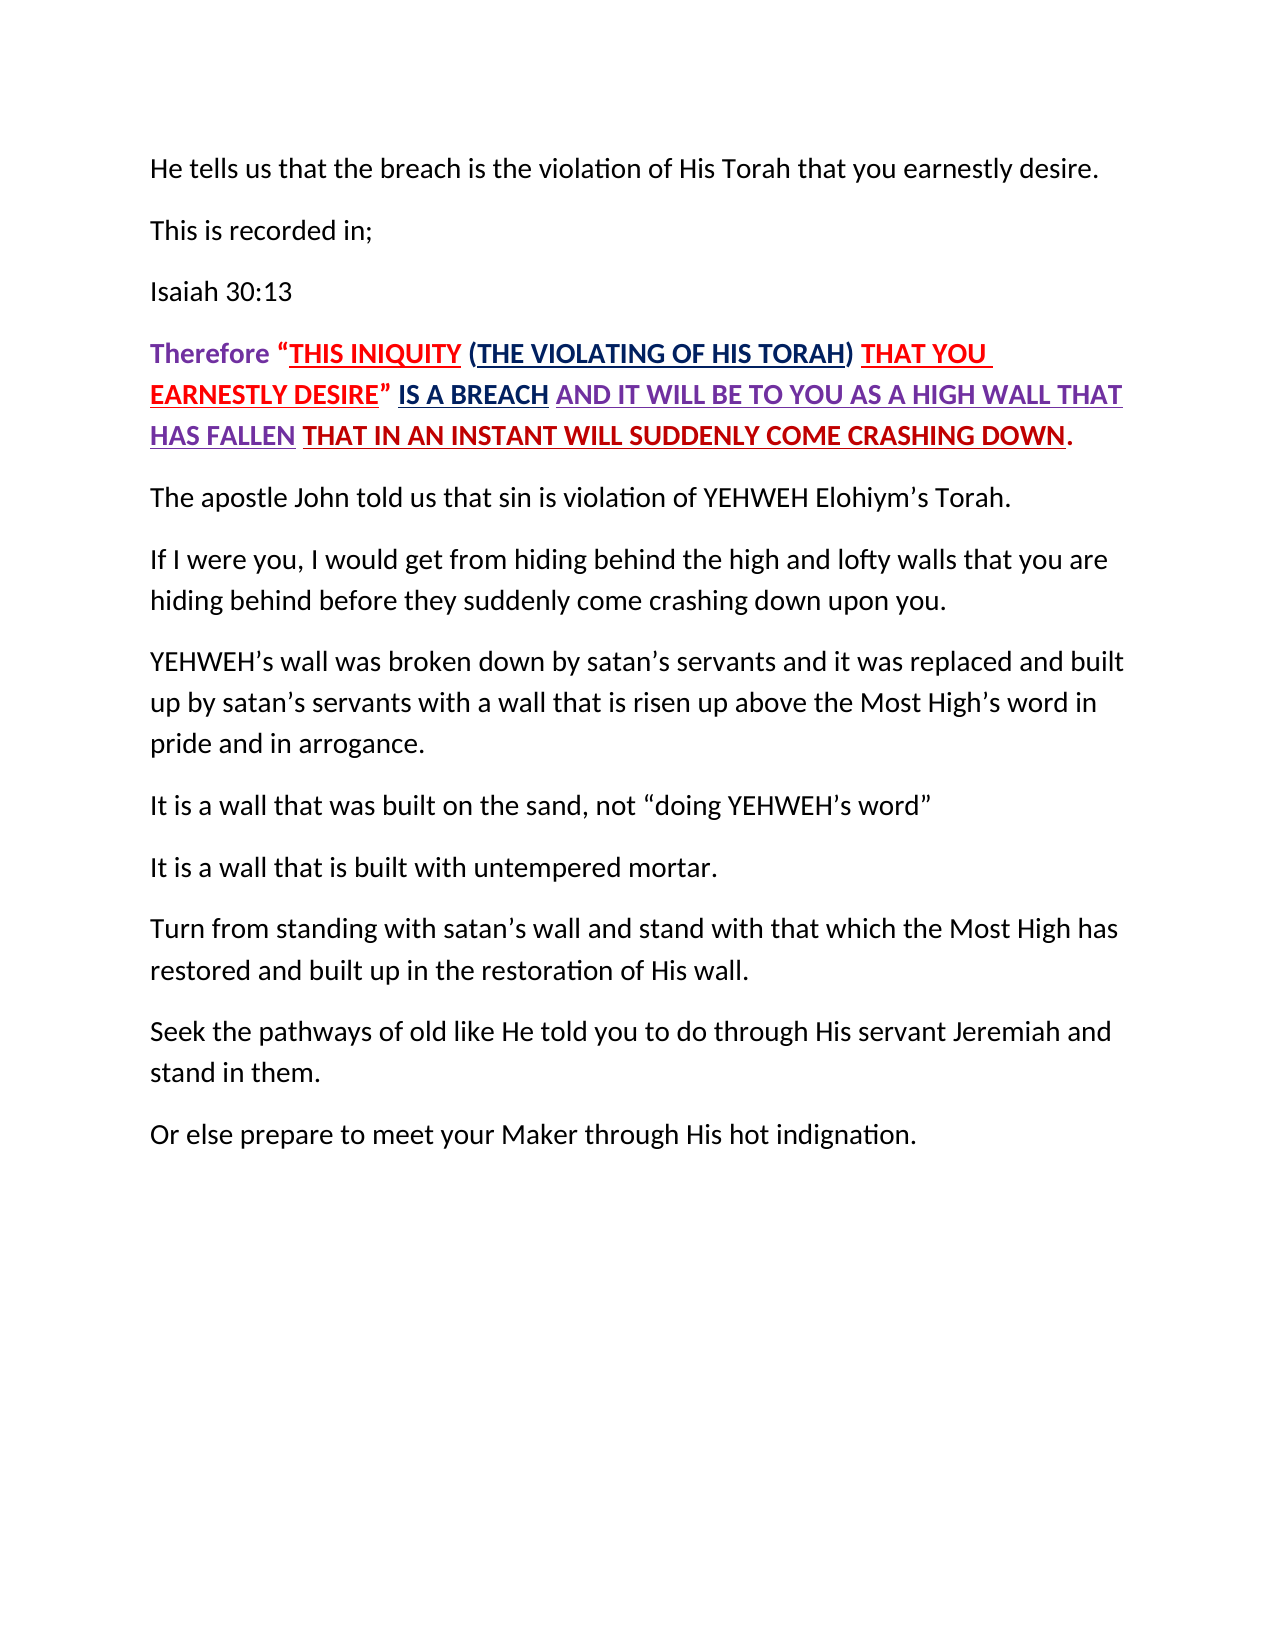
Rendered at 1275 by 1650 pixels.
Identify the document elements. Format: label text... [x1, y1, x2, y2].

text Or else prepare to meet your Maker through His hot indignation. [150, 1116, 1125, 1152]
text The apostle John told us that sin is violation of YEHWEH Elohiym’s Torah. [150, 479, 1125, 514]
text Isaiah 30:13 [150, 273, 1125, 309]
text It is a wall that is built with untempered mortar. [150, 849, 1125, 884]
text Turn from standing with satan’s wall and stand with that which the Most High has restored and built up in the restoration of His wall. [150, 911, 1125, 987]
text YEHWEH’s wall was broken down by satan’s servants and it was replaced and built up by satan’s servants with a wall that is risen up above the Most High’s word in pride and in arrogance. [150, 643, 1125, 761]
text Therefore “THIS INIQUITY (THE VIOLATING OF HIS TORAH) THAT YOU EARNESTLY DESIRE” IS A BREACH AND IT WILL BE TO YOU AS A HIGH WALL THAT HAS FALLEN THAT IN AN INSTANT WILL SUDDENLY COME CRASHING DOWN. [150, 335, 1125, 453]
text If I were you, I would get from hiding behind the high and lofty walls that you are hiding behind before they suddenly come crashing down upon you. [150, 541, 1125, 617]
text It is a wall that was built on the sand, not “doing YEHWEH’s word” [150, 787, 1125, 823]
text He tells us that the breach is the violation of His Torah that you earnestly desire. [150, 150, 1125, 186]
text Seek the pathways of old like He told you to do through His servant Jeremiah and stand in them. [150, 1013, 1125, 1090]
text This is recorded in; [150, 212, 1125, 247]
